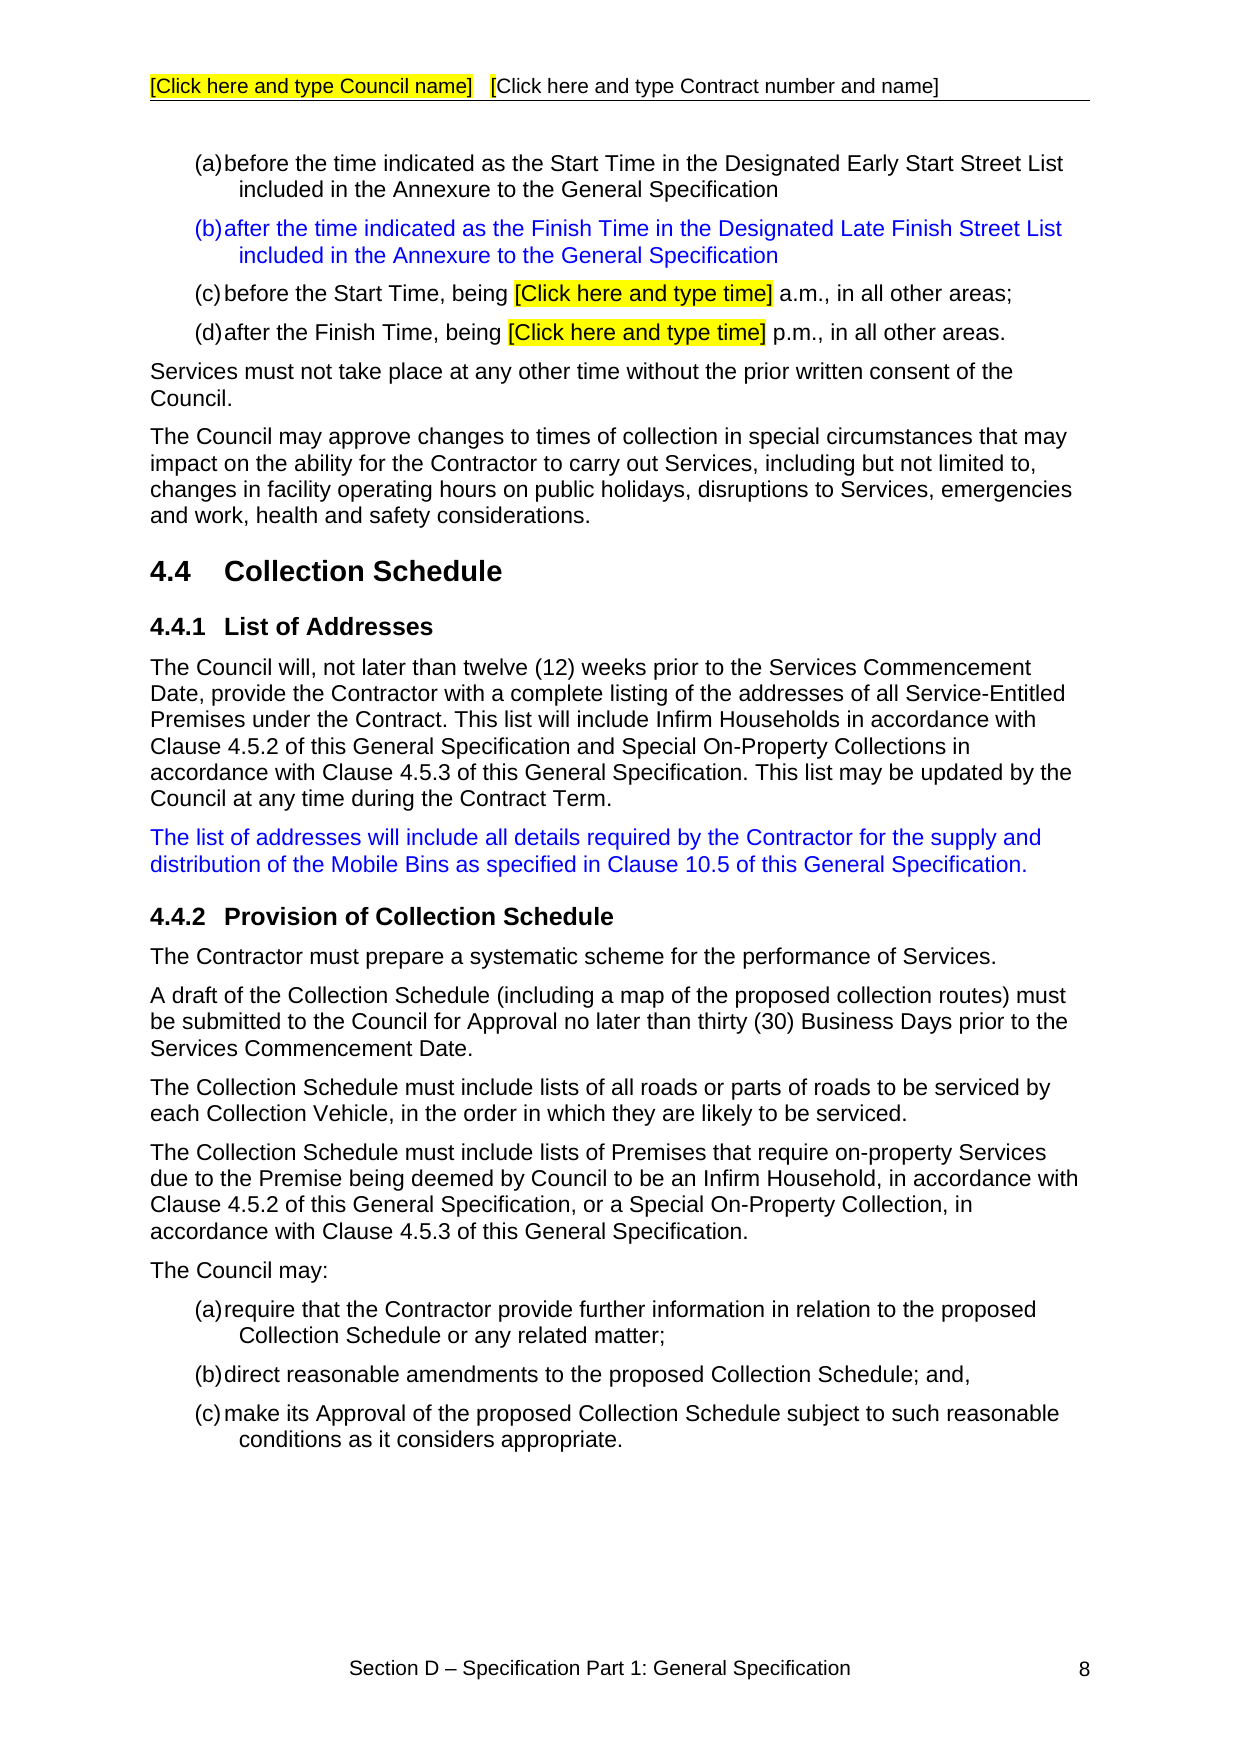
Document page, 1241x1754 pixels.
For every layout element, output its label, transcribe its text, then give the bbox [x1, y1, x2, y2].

text The Council may approve changes to times of collection in special circumstances that may impact on the ability for the Contractor to carry out Services, including but not limited to, changes in facility operating hours on public holidays, disruptions to Services, emergencies and work, health and safety considerations. [150, 423, 1090, 529]
subtitle Collection Schedule [150, 554, 1090, 587]
list make its Approval of the proposed Collection Schedule subject to such reasonable conditions as it considers appropriate. [194, 1399, 1090, 1452]
text The Contractor must prepare a systematic scheme for the performance of Services. [150, 943, 1090, 969]
list before the Start Time, being a.m., in all other areas; [773, 280, 1090, 307]
text The Collection Schedule must include lists of all roads or parts of roads to be serviced by each Collection Vehicle, in the order in which they are likely to be serviced. [150, 1073, 1090, 1126]
text The Council may: [150, 1257, 1090, 1283]
list after the Finish Time, being p.m., in all other areas. [194, 319, 508, 346]
text Services must not take place at any other time without the prior written consent of the Council. [150, 358, 1090, 411]
subtitle List of Addresses [150, 612, 1090, 641]
text A draft of the Collection Schedule (including a map of the proposed collection routes) must be submitted to the Council for Approval no later than thirty (30) Business Days prior to the Services Commencement Date. [150, 982, 1090, 1061]
list require that the Contractor provide further information in relation to the proposed Collection Schedule or any related matter; [194, 1296, 1090, 1348]
list direct reasonable amendments to the proposed Collection Schedule; and, [194, 1361, 1090, 1387]
text The Collection Schedule must include lists of Premises that require on-property Services due to the Premise being deemed by Council to be an Infirm Household, in accordance with Clause 4.5.2 of this General Specification, or a Special On-Property Collection, in accordance with Clause 4.5.3 of this General Specification. [150, 1139, 1090, 1244]
list before the Start Time, being a.m., in all other areas; [194, 280, 514, 307]
list after the time indicated as the Finish Time in the Designated Late Finish Street List included in the Annexure to the General Specification [194, 215, 1090, 268]
subtitle Provision of Collection Schedule [150, 902, 1090, 931]
text The list of addresses will include all details required by the Contractor for the supply and distribution of the Mobile Bins as specified in Clause 10.5 of this General Specification. [150, 824, 1090, 877]
text The Council will, not later than twelve (12) weeks prior to the Services Commencement Date, provide the Contractor with a complete listing of the addresses of all Service-Entitled Premises under the Contract. This list will include Infirm Households in accordance with Clause 4.5.2 of this General Specification and Special On-Property Collections in accordance with Clause 4.5.3 of this General Specification. This list may be updated by the Council at any time during the Contract Term. [150, 653, 1090, 812]
list after the Finish Time, being p.m., in all other areas. [766, 319, 1090, 346]
list before the time indicated as the Start Time in the Designated Early Start Street List included in the Annexure to the General Specification [194, 150, 1090, 203]
